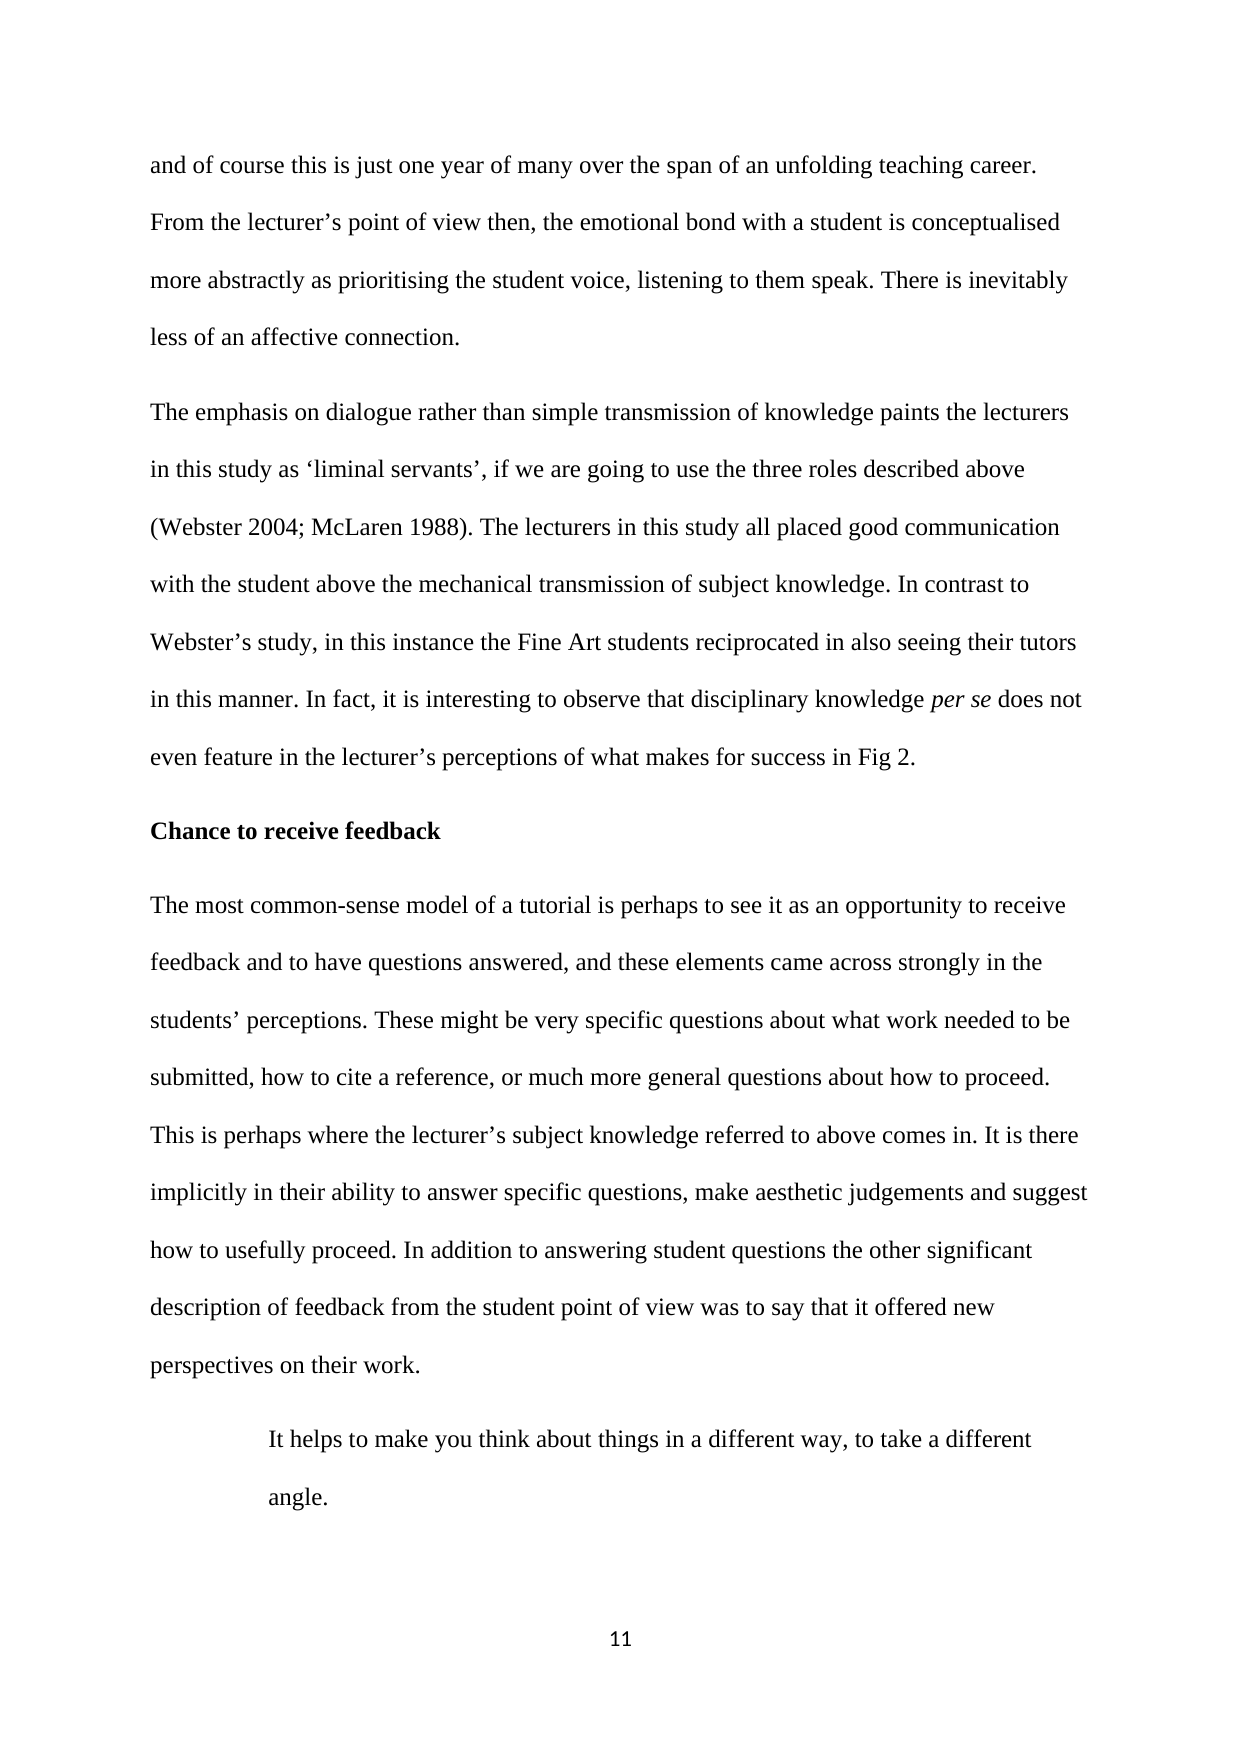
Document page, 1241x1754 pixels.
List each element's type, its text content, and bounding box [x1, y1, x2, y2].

text It helps to make you think about things in a different way, to take a different angle. [268, 1424, 1090, 1510]
text The emphasis on dialogue rather than simple transmission of knowledge paints the lecturers in this study as ‘liminal servants’, if we are going to use the three roles described above (Webster 2004; McLaren 1988). The lecturers in this study all placed good communication with the student above the mechanical transmission of subject knowledge. In contrast to Webster’s study, in this instance the Fine Art students reciprocated in also seeing their tutors in this manner. In fact, it is interesting to observe that disciplinary knowledge per se does not even feature in the lecturer’s perceptions of what makes for success in Fig 2. [150, 397, 1090, 770]
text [150, 150, 1090, 351]
text Chance to receive feedback [150, 816, 1090, 844]
text The most common-sense model of a tutorial is perhaps to see it as an opportunity to receive feedback and to have questions answered, and these elements came across strongly in the students’ perceptions. These might be very specific questions about what work needed to be submitted, how to cite a reference, or much more general questions about how to proceed. This is perhaps where the lecturer’s subject knowledge referred to above comes in. It is there implicitly in their ability to answer specific questions, make aesthetic judgements and suggest how to usefully proceed. In addition to answering student questions the other significant description of feedback from the student point of view was to say that it offered new perspectives on their work. [150, 890, 1090, 1379]
